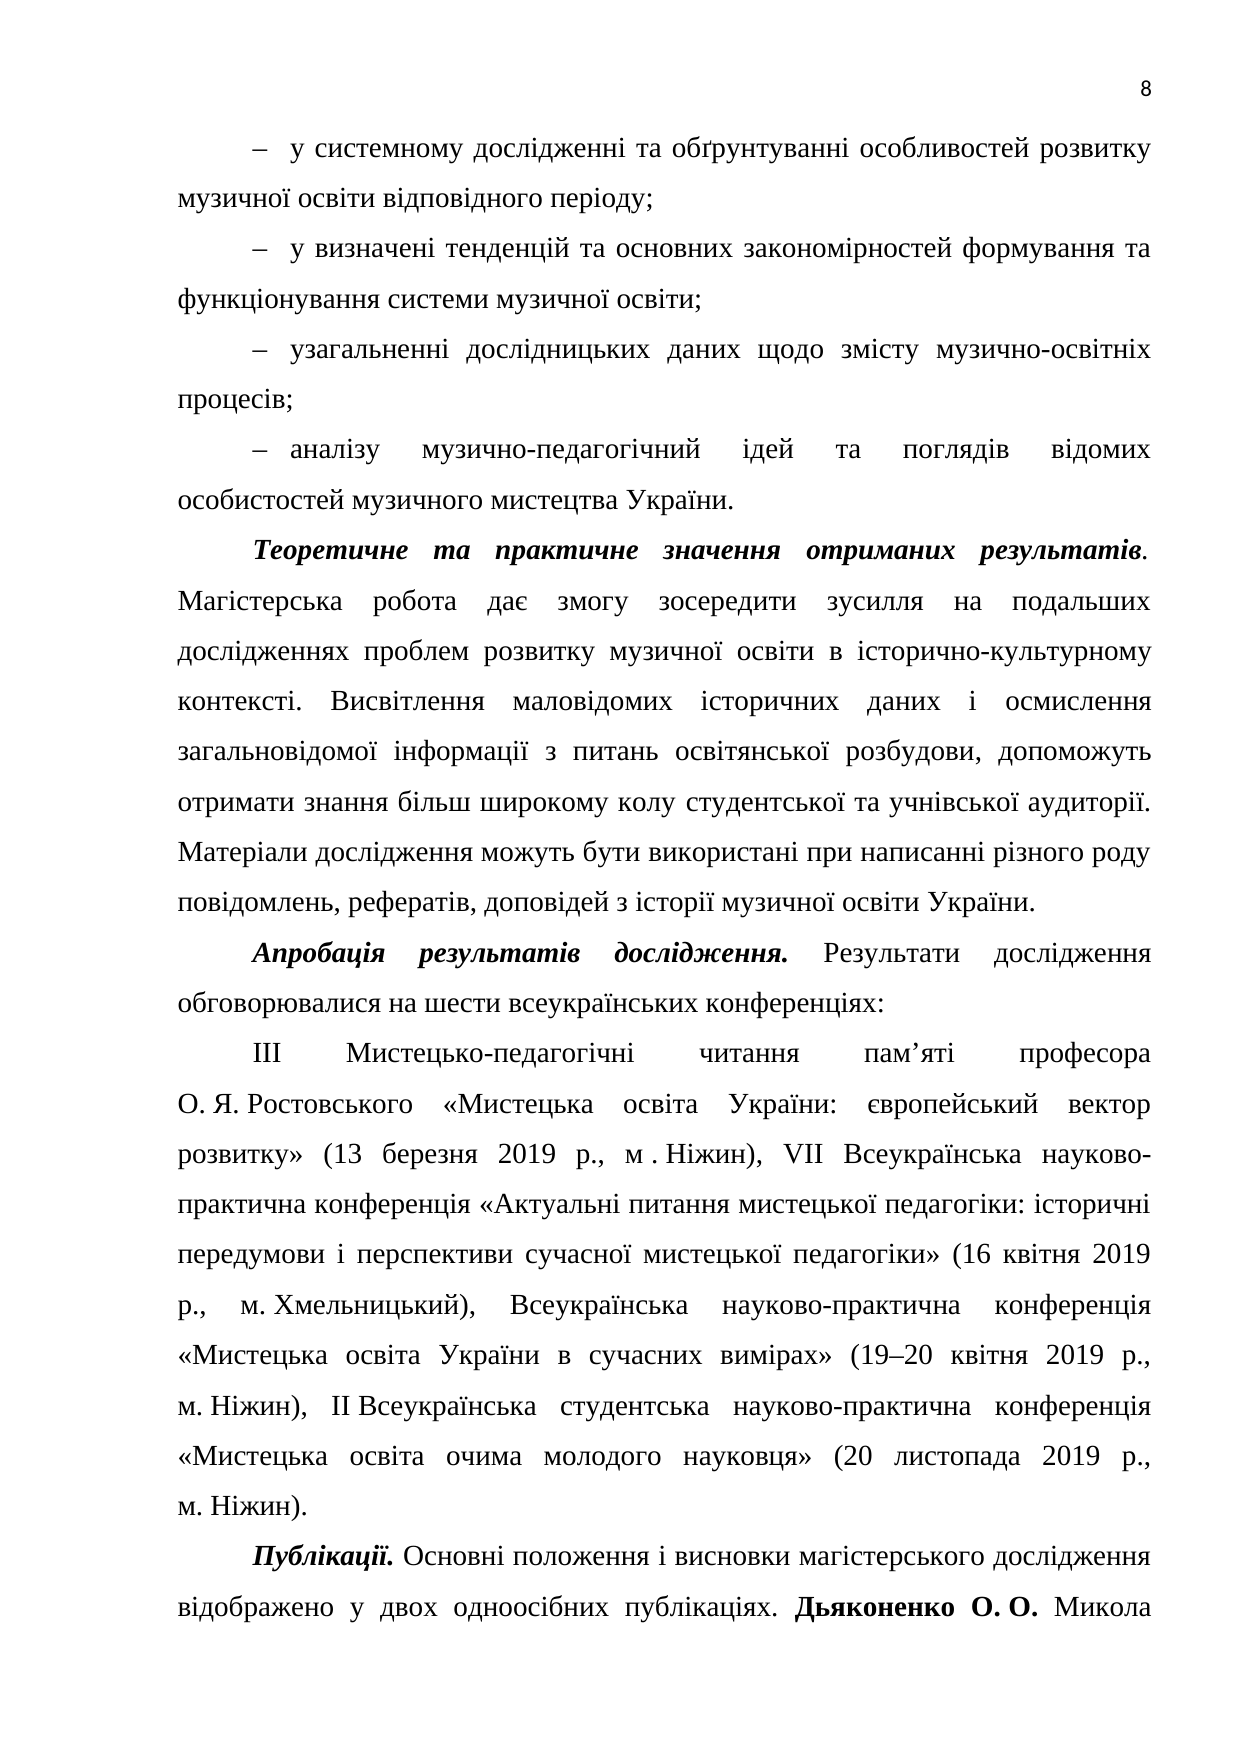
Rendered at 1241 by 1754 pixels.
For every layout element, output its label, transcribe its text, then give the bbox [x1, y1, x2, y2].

list аналізу музично-педагогічний ідей та поглядів відомих особистостей музичного мистецтва України. [177, 432, 1152, 516]
text Теоретичне та практичне значення отриманих результатів. Магістерська робота дає змогу зосередити зусилля на подальших дослідженнях проблем розвитку музичної освіти в історично-культурному контексті. Висвітлення маловідомих історичних даних і осмислення загальновідомої інформації з питань освітянської розбудови, допоможуть отримати знання більш широкому колу студентської та учнівської аудиторії. Матеріали дослідження можуть бути використані при написанні різного роду повідомлень, рефератів, доповідей з історії музичної освіти України. [177, 532, 1152, 918]
list ІІІ Мистецько-педагогічні читання пам’яті професора О. Я. Ростовського «Мистецька освіта України: європейський вектор розвитку» (13 березня 2019 р., м . Ніжин), VІІ Всеукраїнська науково-практична конференція «Актуальні питання мистецької педагогіки: історичні передумови і перспективи сучасної мистецької педагогіки» (16 квітня 2019 р., м. Хмельницький), Всеукраїнська науково-практична конференція «Мистецька освіта України в сучасних вимірах» (19–20 квітня 2019 р., м. Ніжин), ІІ Всеукраїнська студентська науково-практична конференція «Мистецька освіта очима молодого науковця» (20 листопада 2019 р., м. Ніжин). [177, 1035, 1152, 1522]
list узагальненні дослідницьких даних щодо змісту музично-освітніх процесів; [177, 331, 1152, 415]
text Апробація результатів дослідження. Результати дослідження обговорювалися на шести всеукраїнських конференціях: [177, 935, 1152, 1019]
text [177, 1538, 1152, 1622]
list у системному дослідженні та обґрунтуванні особливостей розвитку музичної освіти відповідного періоду; [177, 130, 1152, 214]
list у визначені тенденцій та основних закономірностей формування та функціонування системи музичної освіти; [177, 230, 1152, 314]
